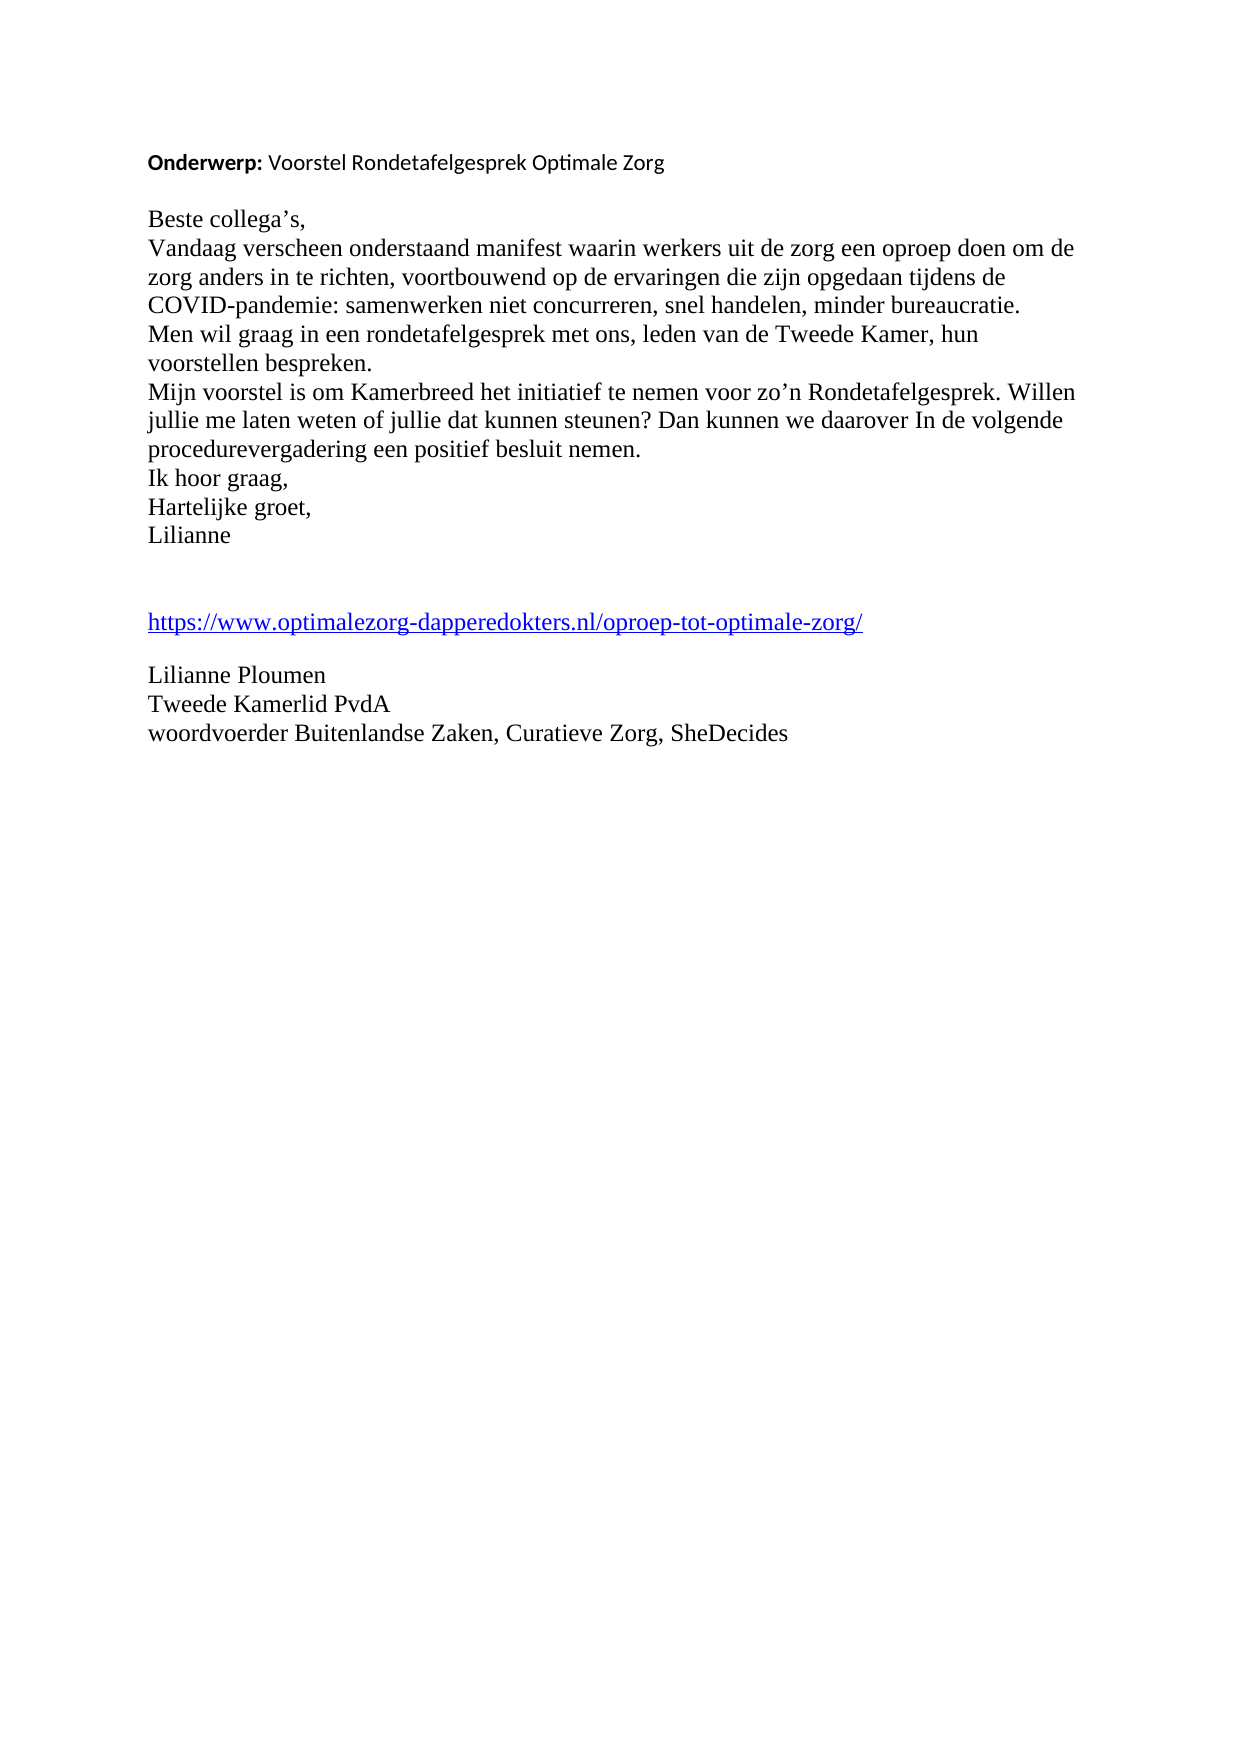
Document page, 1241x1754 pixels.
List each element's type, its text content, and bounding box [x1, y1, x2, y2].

text Mijn voorstel is om Kamerbreed het initiatief te nemen voor zo’n Rondetafelgesprek. Willen jullie me laten weten of jullie dat kunnen steunen? Dan kunnen we daarover In de volgende procedurevergadering een positief besluit nemen. [148, 377, 1093, 463]
text Hartelijke groet, [148, 492, 1093, 521]
text Men wil graag in een rondetafelgesprek met ons, leden van de Tweede Kamer, hun voorstellen bespreken. [148, 319, 1093, 377]
text Onderwerp: Voorstel Rondetafelgesprek Optimale Zorg [148, 148, 1093, 176]
text Vandaag verscheen onderstaand manifest waarin werkers uit de zorg een oproep doen om de zorg anders in te richten, voortbouwend op de ervaringen die zijn opgedaan tijdens de COVID-pandemie: samenwerken niet concurreren, snel handelen, minder bureaucratie. [148, 233, 1093, 319]
text Lilianne [148, 521, 1093, 549]
text woordvoerder Buitenlandse Zaken, Curatieve Zorg, SheDecides [148, 718, 1093, 747]
text Lilianne Ploumen [148, 661, 1093, 689]
text Beste collega’s, [148, 204, 1093, 233]
text Tweede Kamerlid PvdA [148, 689, 1093, 718]
text https://www.optimalezorg-dapperedokters.nl/oproep-tot-optimale-zorg/ [148, 607, 1093, 636]
text Ik hoor graag, [148, 463, 1093, 492]
